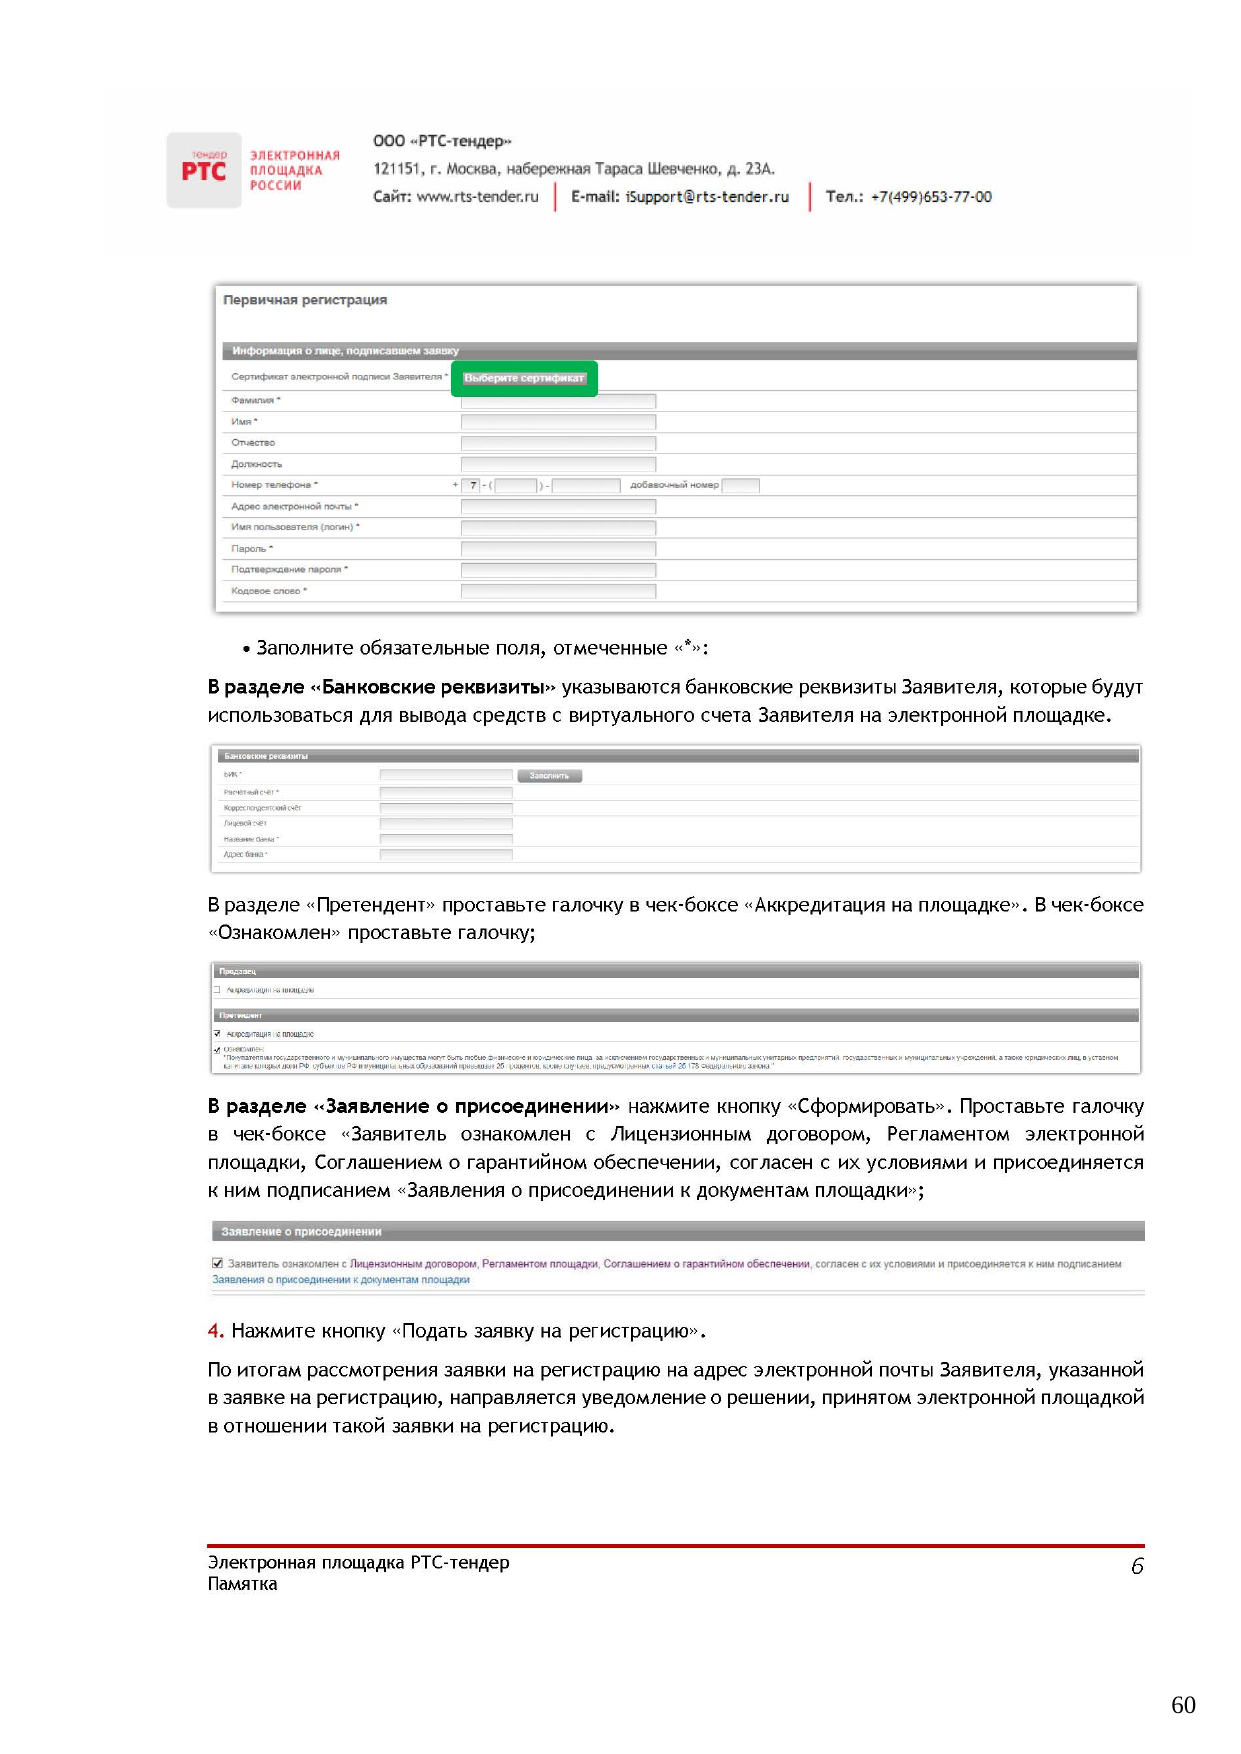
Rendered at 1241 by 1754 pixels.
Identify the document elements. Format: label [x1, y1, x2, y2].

picture [103, 88, 1196, 1633]
